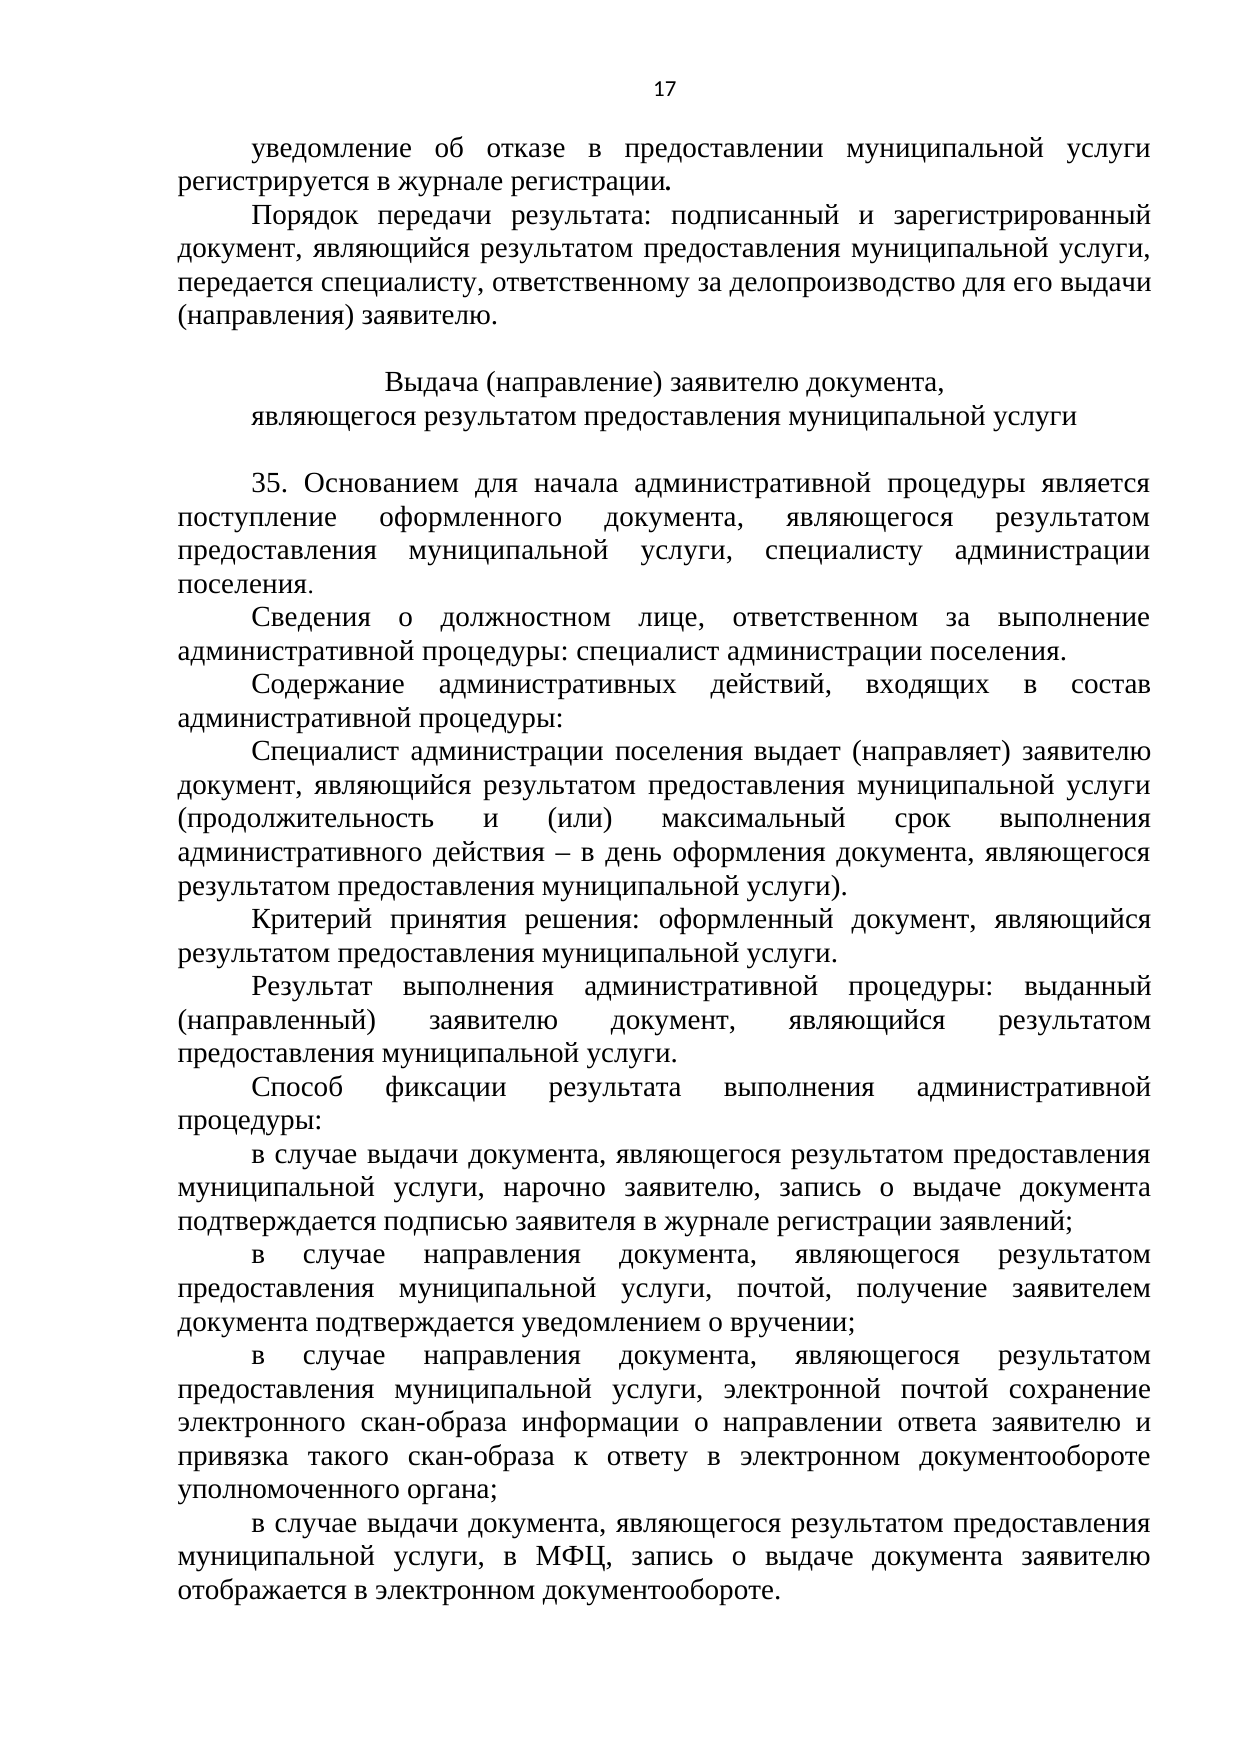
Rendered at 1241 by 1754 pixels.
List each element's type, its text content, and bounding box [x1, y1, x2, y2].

text Результат выполнения административной процедуры: выданный (направленный) заявителю документ, являющийся результатом предоставления муниципальной услуги. [177, 968, 1152, 1069]
text Порядок передачи результата: подписанный и зарегистрированный документ, являющийся результатом предоставления муниципальной услуги, передается специалисту, ответственному за делопроизводство для его выдачи (направления) заявителю. [177, 197, 1152, 331]
text уведомление об отказе в предоставлении муниципальной услуги регистрируется в журнале регистрации. [177, 130, 1152, 197]
text Содержание административных действий, входящих в состав административной процедуры: [177, 666, 1152, 733]
text в случае направления документа, являющегося результатом предоставления муниципальной услуги, почтой, получение заявителем документа подтверждается уведомлением о вручении; [177, 1237, 1152, 1337]
text Выдача (направление) заявителю документа, [177, 364, 1152, 398]
text Специалист администрации поселения выдает (направляет) заявителю документ, являющийся результатом предоставления муниципальной услуги (продолжительность и (или) максимальный срок выполнения административного действия – в день оформления документа, являющегося результатом предоставления муниципальной услуги). [177, 733, 1152, 901]
text Критерий принятия решения: оформленный документ, являющийся результатом предоставления муниципальной услуги. [177, 901, 1152, 968]
text в случае направления документа, являющегося результатом предоставления муниципальной услуги, электронной почтой сохранение электронного скан-образа информации о направлении ответа заявителю и привязка такого скан-образа к ответу в электронном документообороте уполномоченного органа; [177, 1337, 1152, 1505]
text 35. Основанием для начала административной процедуры является поступление оформленного документа, являющегося результатом предоставления муниципальной услуги, специалисту администрации поселения. [177, 465, 1152, 599]
text в случае выдачи документа, являющегося результатом предоставления муниципальной услуги, нарочно заявителю, запись о выдаче документа подтверждается подписью заявителя в журнале регистрации заявлений; [177, 1136, 1152, 1237]
text Способ фиксации результата выполнения административной процедуры: [177, 1069, 1152, 1136]
text в случае выдачи документа, являющегося результатом предоставления муниципальной услуги, в МФЦ, запись о выдаче документа заявителю отображается в электронном документообороте. [177, 1505, 1152, 1606]
text Сведения о должностном лице, ответственном за выполнение административной процедуры: специалист администрации поселения. [177, 599, 1152, 666]
text являющегося результатом предоставления муниципальной услуги [177, 398, 1152, 432]
